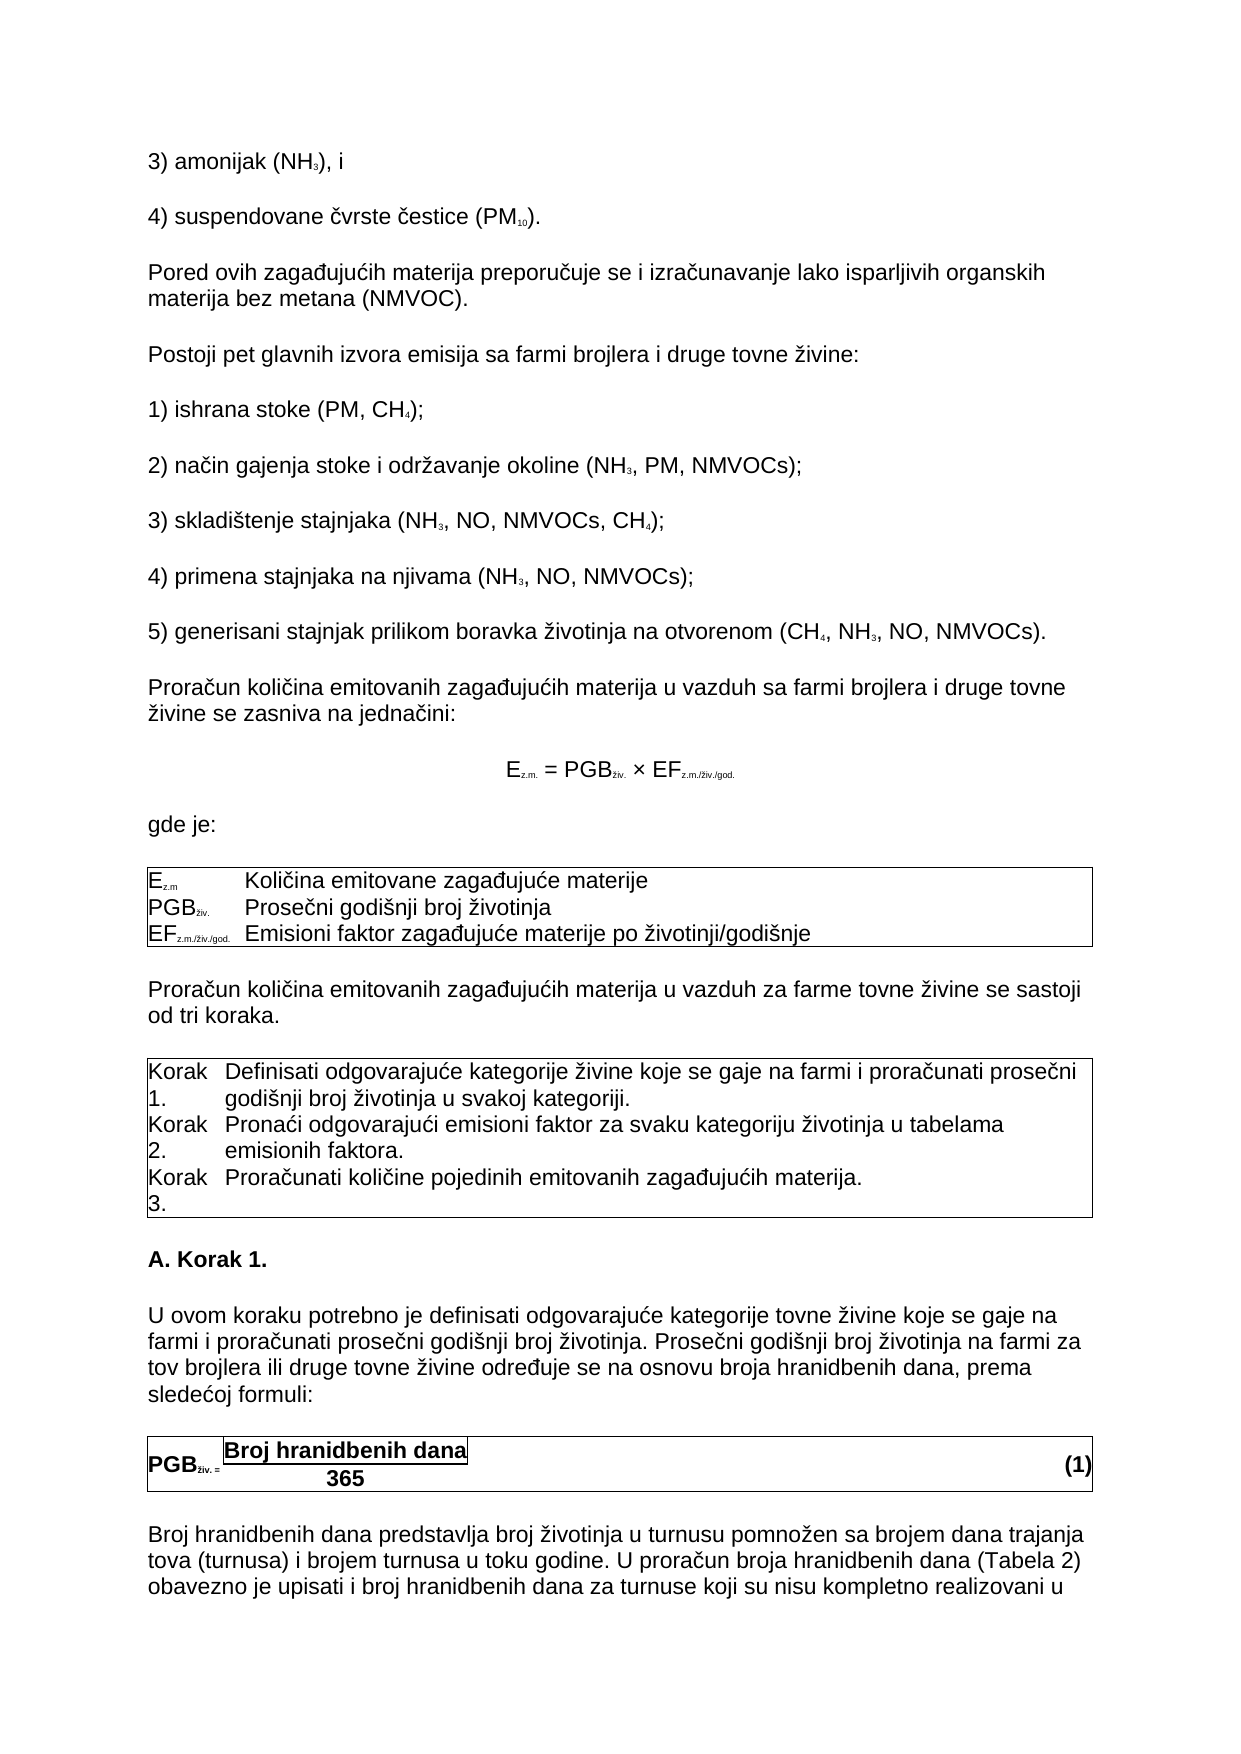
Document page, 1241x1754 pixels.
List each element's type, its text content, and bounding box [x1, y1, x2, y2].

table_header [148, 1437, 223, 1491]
text Ez.m. = PGBživ. × EFz.m./živ./god. [148, 756, 1093, 782]
text A. Korak 1. [148, 1246, 1093, 1272]
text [148, 1521, 1093, 1600]
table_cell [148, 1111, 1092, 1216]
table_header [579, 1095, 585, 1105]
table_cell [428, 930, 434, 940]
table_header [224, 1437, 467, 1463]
text 4) suspendovane čvrste čestice (PM10). [148, 203, 1093, 229]
text 3) amonijak (NH3), i [148, 148, 1093, 174]
text 3) skladištenje stajnjaka (NH3, NO, NMVOCs, CH4); [148, 507, 1093, 533]
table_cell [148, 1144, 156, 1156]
text 2) način gajenja stoke i održavanje okoline (NH3, PM, NMVOCs); [148, 452, 1093, 478]
text Proračun količina emitovanih zagađujućih materija u vazduh za farme tovne živine se sastoji od tri koraka. [148, 976, 1093, 1028]
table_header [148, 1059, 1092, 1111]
text Proračun količina emitovanih zagađujućih materija u vazduh sa farmi brojlera i druge tovne živine se zasniva na jednačini: [148, 674, 1093, 726]
text 5) generisani stajnjak prilikom boravka životinja na otvorenom (CH4, NH3, NO, NMVOCs). [148, 618, 1093, 644]
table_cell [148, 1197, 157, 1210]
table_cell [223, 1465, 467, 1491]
text gde je: [148, 811, 1093, 837]
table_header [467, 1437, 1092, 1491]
text 1) ishrana stoke (PM, CH4); [148, 396, 1093, 422]
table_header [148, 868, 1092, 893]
text Pored ovih zagađujućih materija preporučuje se i izračunavanje lako isparljivih organskih materija bez metana (NMVOC). [148, 259, 1093, 311]
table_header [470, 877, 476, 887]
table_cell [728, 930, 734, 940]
text U ovom koraku potrebno je definisati odgovarajuće kategorije tovne živine koje se gaje na farmi i proračunati prosečni godišnji broj životinja. Prosečni godišnji broj životinja na farmi za tov brojlera ili druge tovne živine određuje se na osnovu broja hranidbenih dana, prema sledećoj formuli: [148, 1302, 1093, 1407]
text 4) primena stajnjaka na njivama (NH3, NO, NMVOCs); [148, 563, 1093, 589]
text Postoji pet glavnih izvora emisija sa farmi brojlera i druge tovne živine: [148, 341, 1093, 367]
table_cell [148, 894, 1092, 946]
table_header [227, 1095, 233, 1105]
